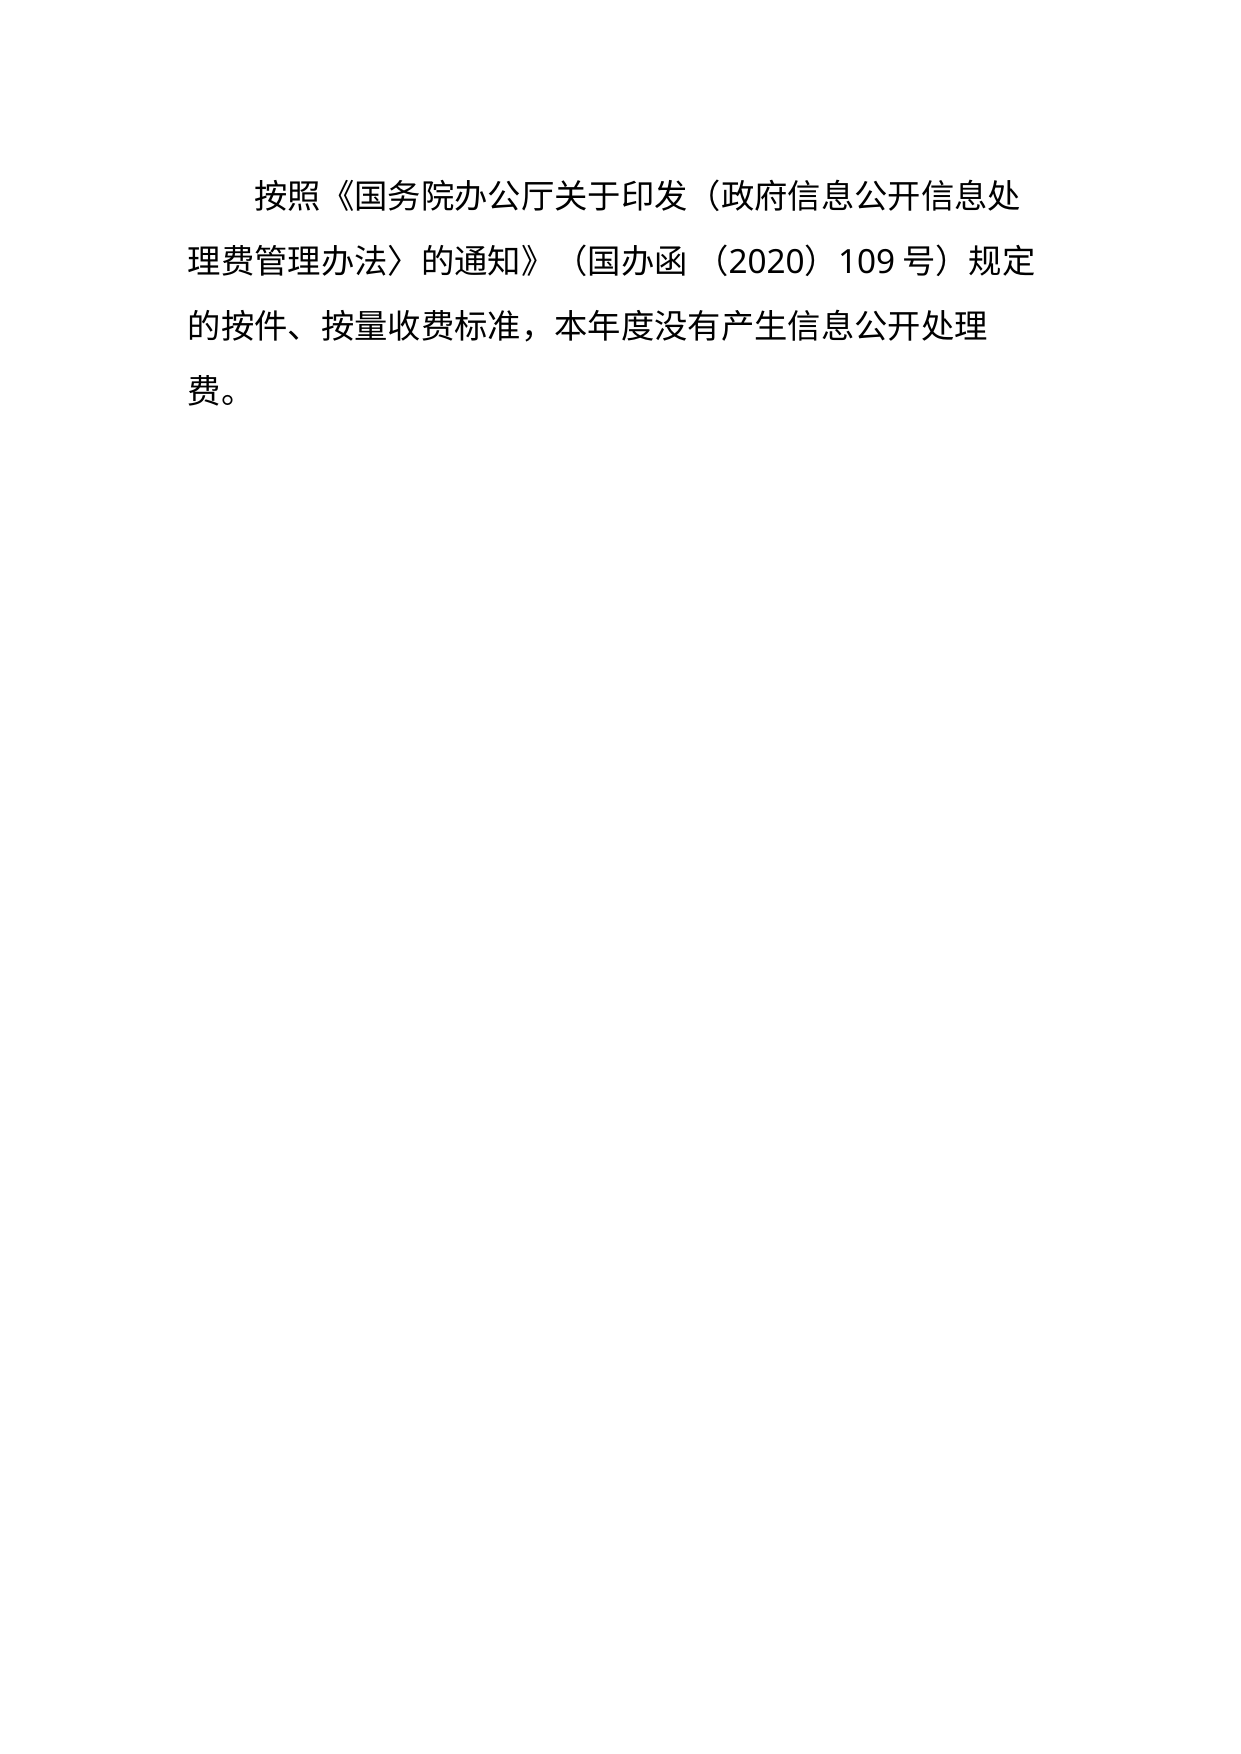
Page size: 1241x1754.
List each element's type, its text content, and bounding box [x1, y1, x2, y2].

text 按照《国务院办公厅关于印发（政府信息公开信息处理费管理办法〉的通知》（国办函 （2020）109号）规定的按件、按量收费标准，本年度没有产生信息公开处理费。 [187, 162, 1053, 422]
